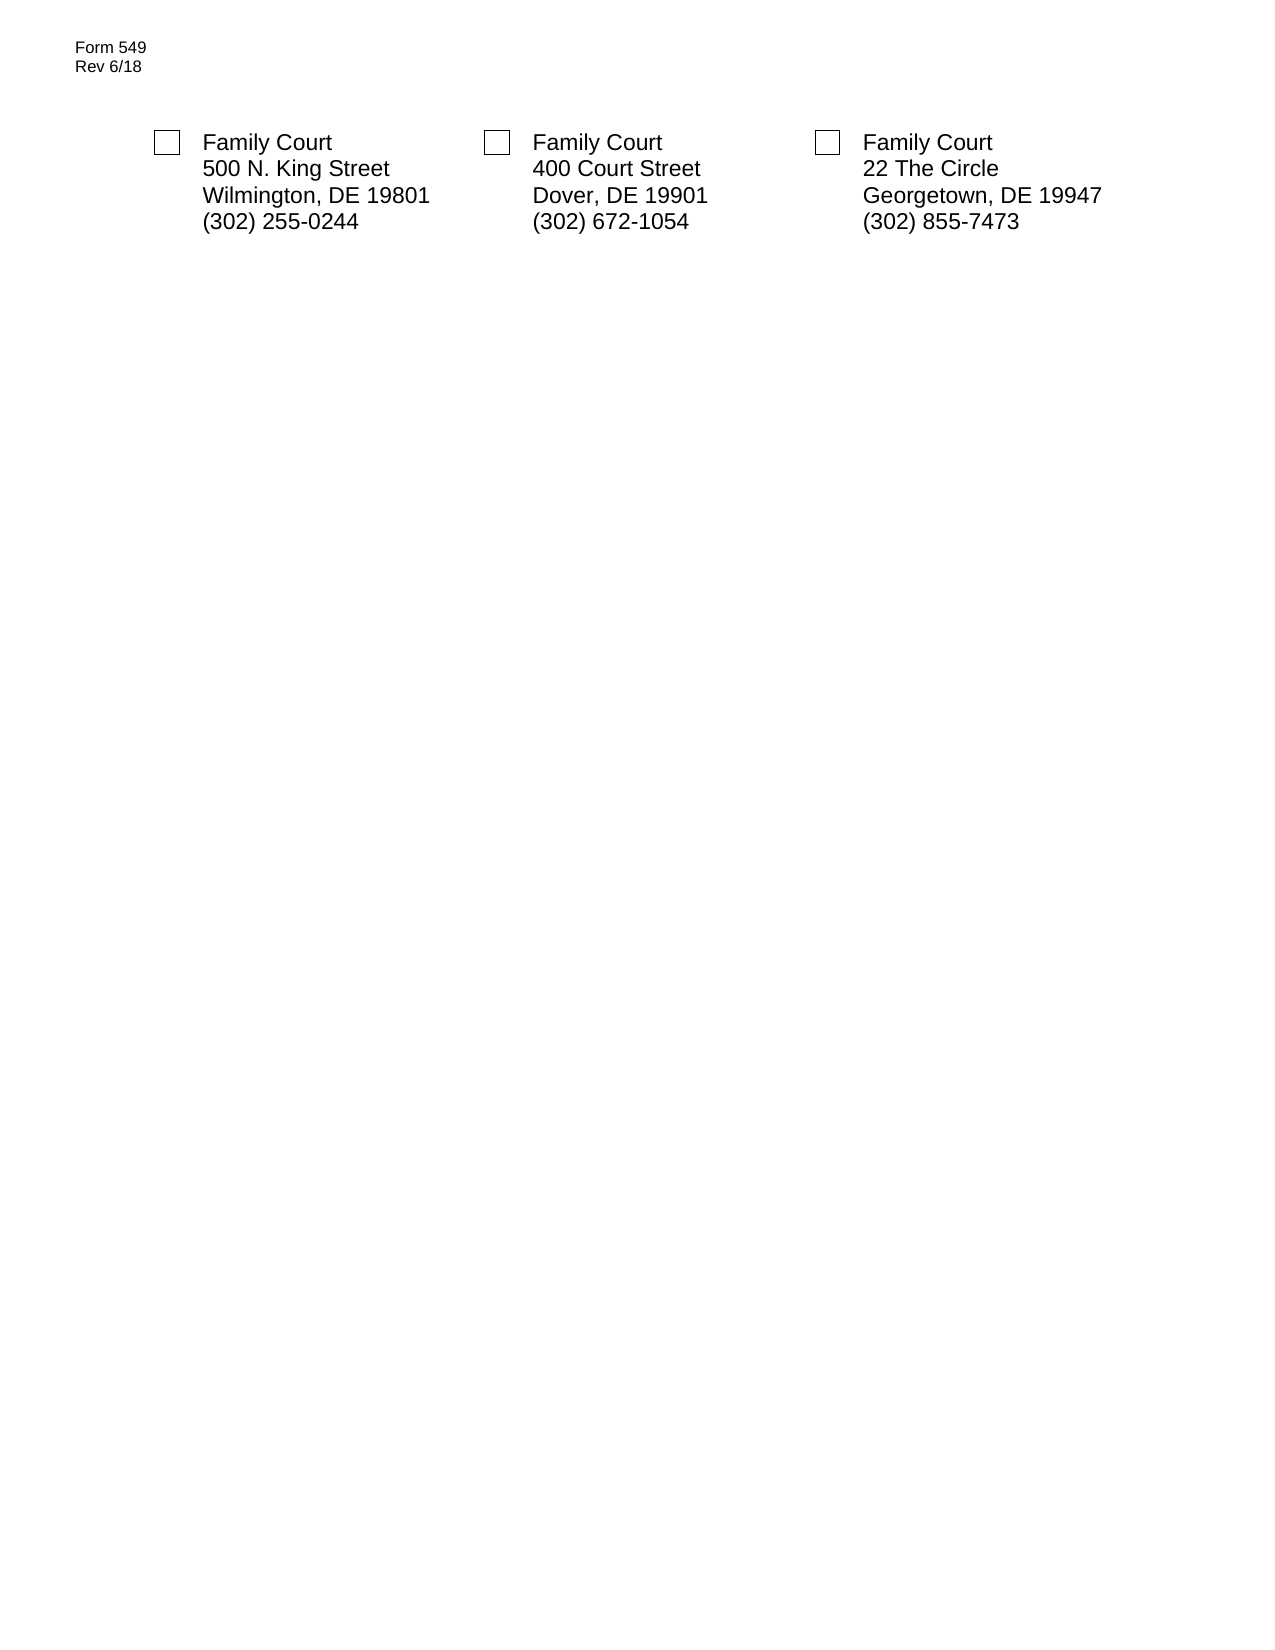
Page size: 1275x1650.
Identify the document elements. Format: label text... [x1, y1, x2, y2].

table_header Family Court 500 N. King Street Wilmington, DE 19801 (302) 255-0244 [191, 129, 472, 234]
table_header [803, 129, 851, 234]
table_header Family Court 22 The Circle Georgetown, DE 19947 (302) 855-7473 [851, 129, 1133, 234]
table_header [142, 129, 191, 234]
table_header [472, 129, 521, 234]
table_header Family Court 400 Court Street Dover, DE 19901 (302) 672-1054 [521, 129, 802, 234]
